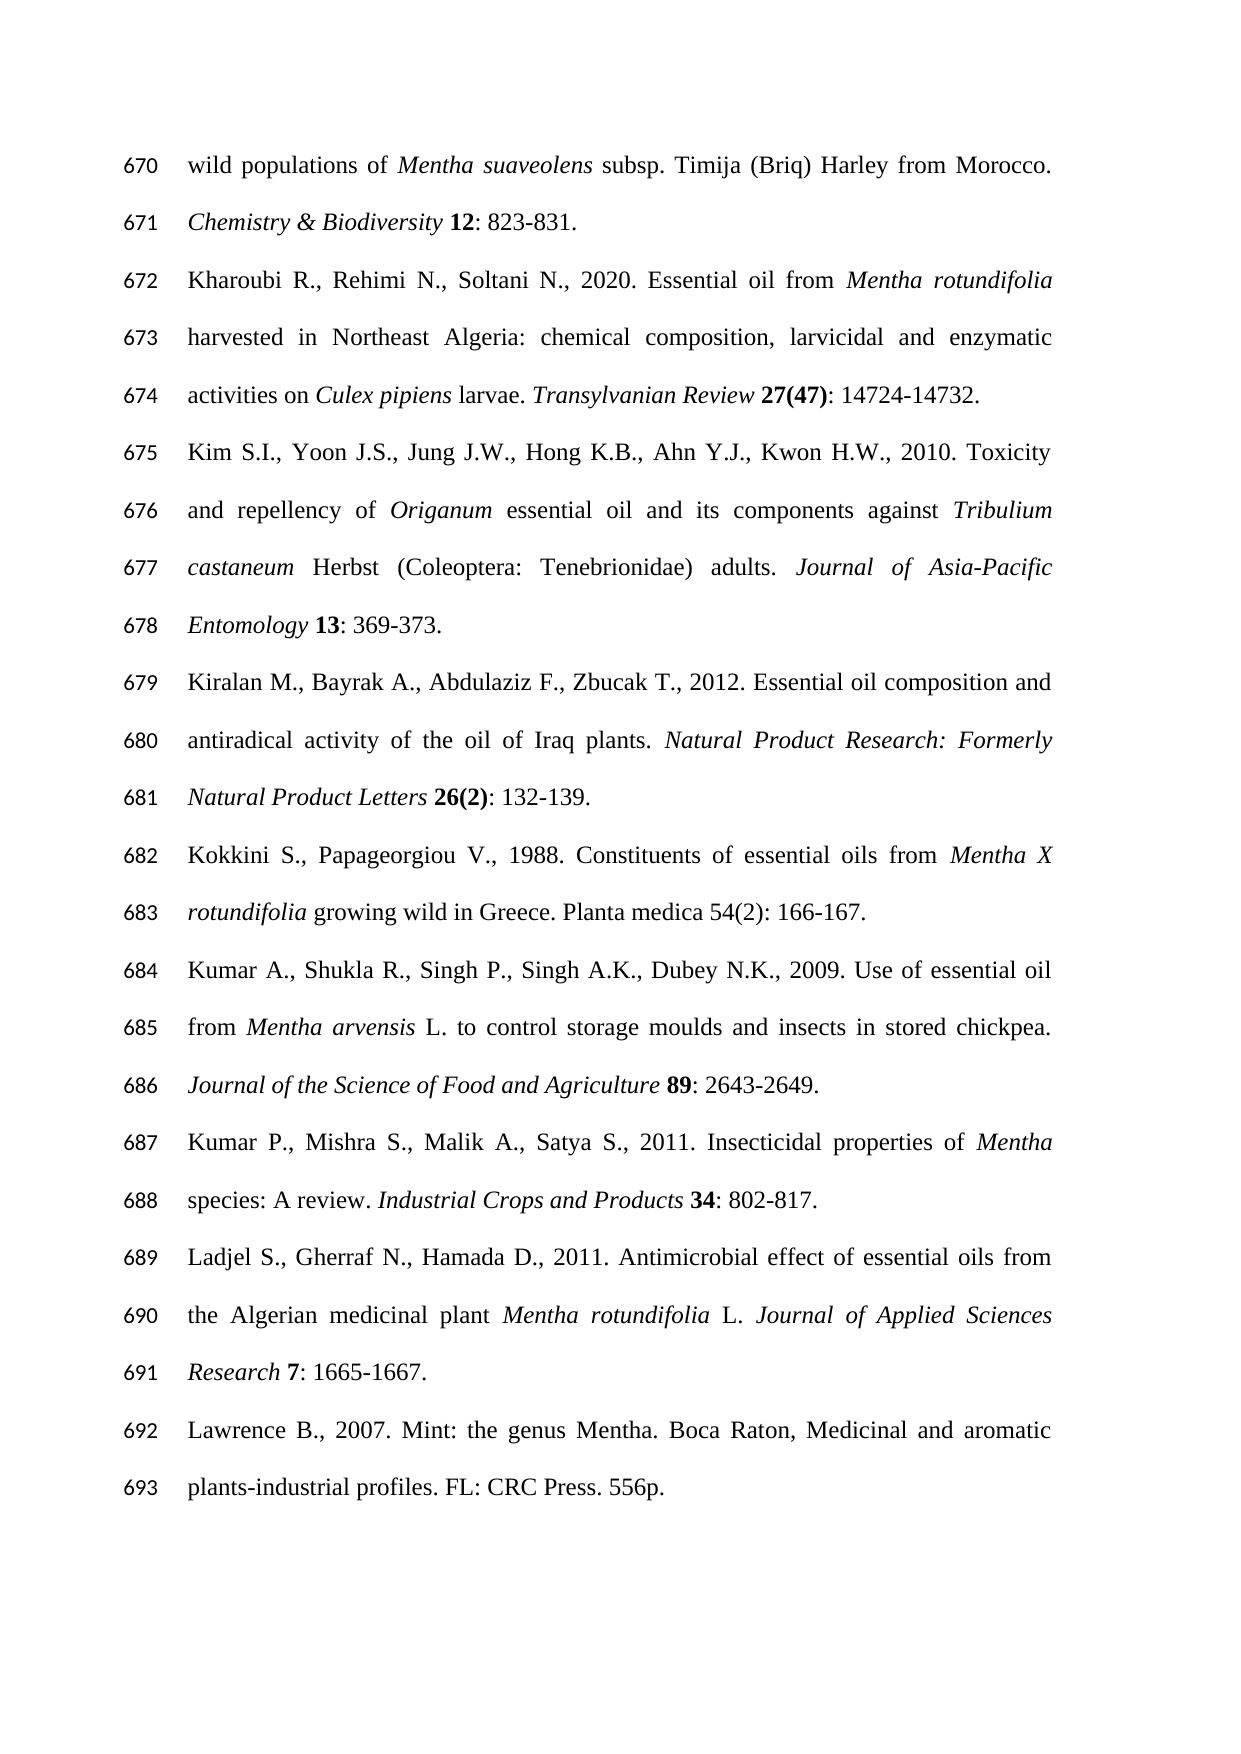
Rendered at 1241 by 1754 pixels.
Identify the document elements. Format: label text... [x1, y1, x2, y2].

text Kumar A., Shukla R., Singh P., Singh A.K., Dubey N.K., 2009. Use of essential oil from Mentha arvensis L. to control storage moulds and insects in stored chickpea. Journal of the Science of Food and Agriculture 89: 2643-2649. [187, 955, 1053, 1099]
text Ladjel S., Gherraf N., Hamada D., 2011. Antimicrobial effect of essential oils from the Algerian medicinal plant Mentha rotundifolia L. Journal of Applied Sciences Research 7: 1665-1667. [187, 1242, 1053, 1386]
text Kokkini S., Papageorgiou V., 1988. Constituents of essential oils from Mentha X rotundifolia growing wild in Greece. Planta medica 54(2): 166-167. [187, 840, 1053, 926]
text Kumar P., Mishra S., Malik A., Satya S., 2011. Insecticidal properties of Mentha species: A review. Industrial Crops and Products 34: 802-817. [187, 1127, 1053, 1214]
text Kiralan M., Bayrak A., Abdulaziz F., Zbucak T., 2012. Essential oil composition and antiradical activity of the oil of Iraq plants. Natural Product Research: Formerly Natural Product Letters 26(2): 132-139. [187, 667, 1053, 811]
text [187, 150, 1053, 236]
text Kharoubi R., Rehimi N., Soltani N., 2020. Essential oil from Mentha rotundifolia harvested in Northeast Algeria: chemical composition, larvicidal and enzymatic activities on Culex pipiens larvae. Transylvanian Review 27(47): 14724-14732. [187, 265, 1053, 409]
text Kim S.I., Yoon J.S., Jung J.W., Hong K.B., Ahn Y.J., Kwon H.W., 2010. Toxicity and repellency of Origanum essential oil and its components against Tribulium castaneum Herbst (Coleoptera: Tenebrionidae) adults. Journal of Asia-Pacific Entomology 13: 369-373. [187, 437, 1053, 639]
text Lawrence B., 2007. Mint: the genus Mentha. Boca Raton, Medicinal and aromatic plants-industrial profiles. FL: CRC Press. 556p. [187, 1415, 1053, 1501]
